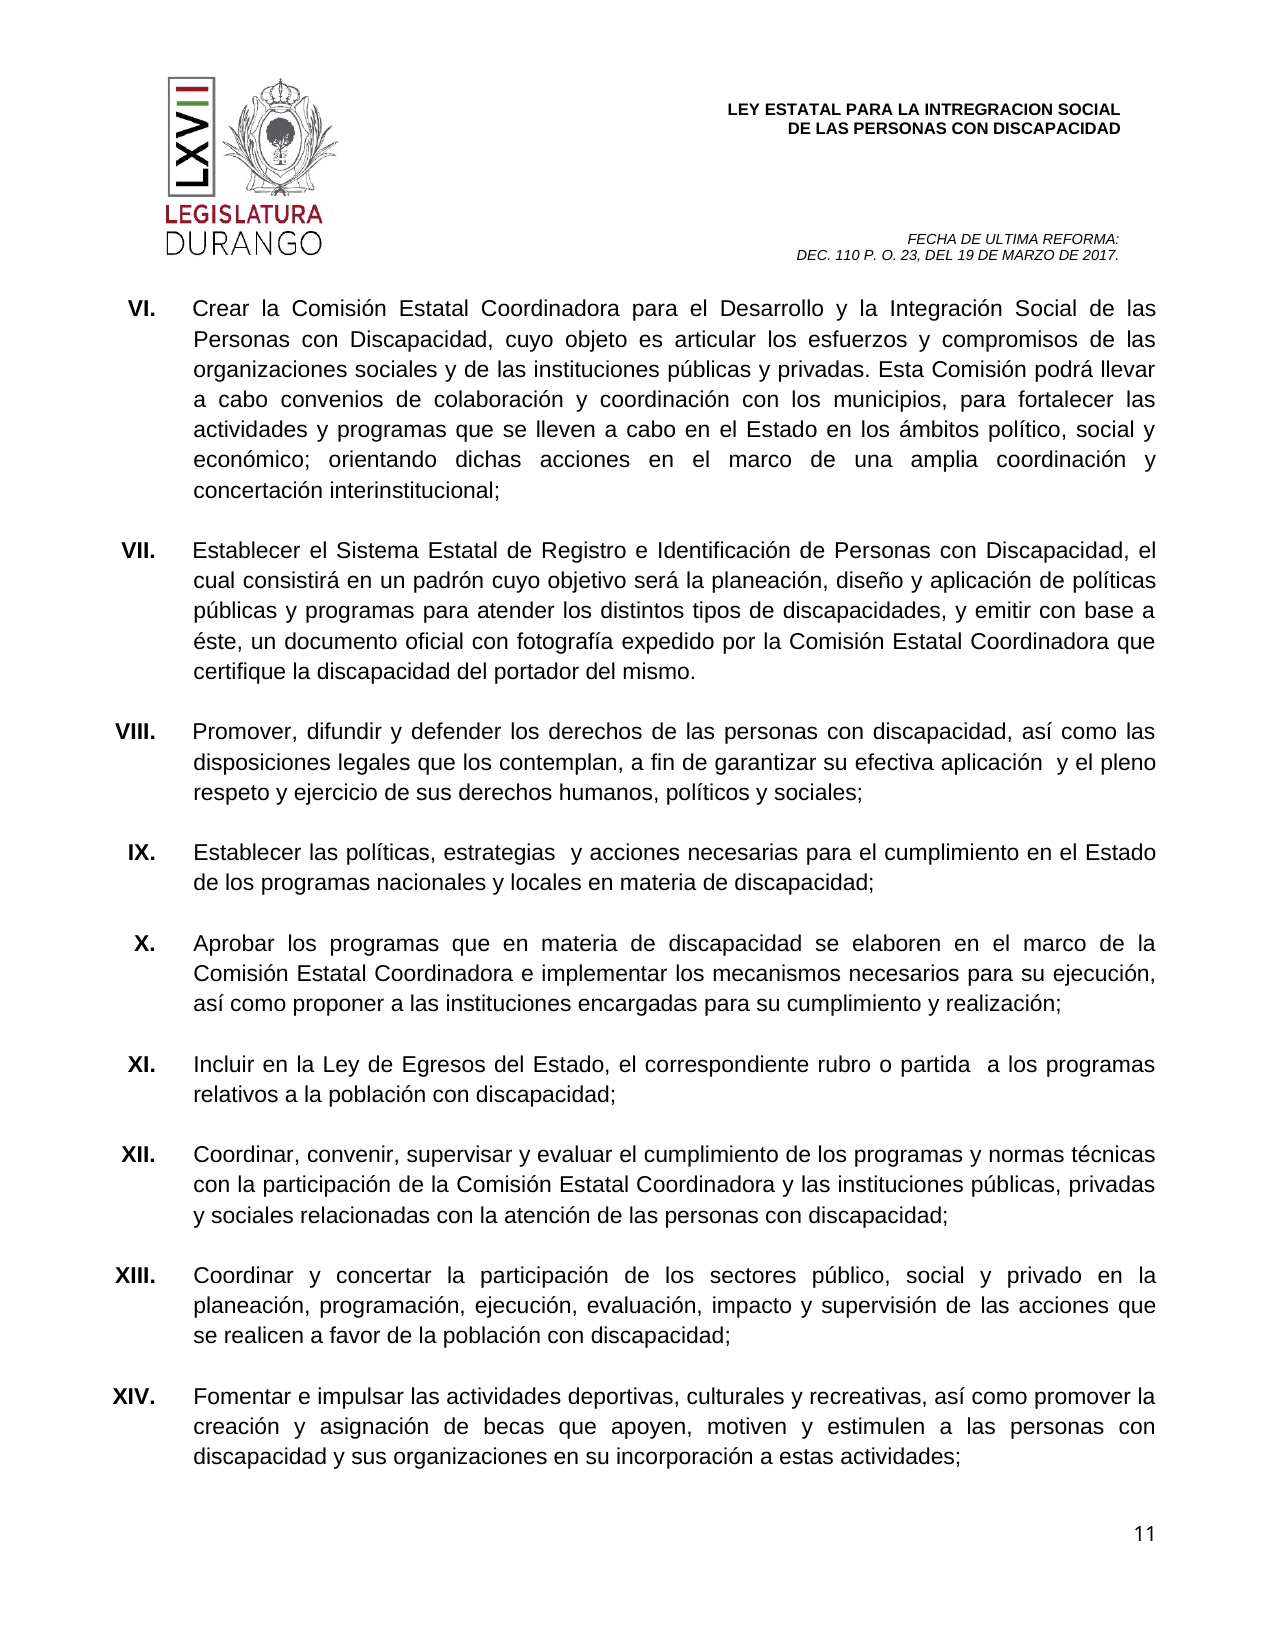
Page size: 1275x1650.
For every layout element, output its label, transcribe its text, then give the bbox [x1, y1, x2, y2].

list Crear la Comisión Estatal Coordinadora para el Desarrollo y la Integración Social de las Personas con Discapacidad, cuyo objeto es articular los esfuerzos y compromisos de las organizaciones sociales y de las instituciones públicas y privadas. Esta Comisión podrá llevar a cabo convenios de colaboración y coordinación con los municipios, para fortalecer las actividades y programas que se lleven a cabo en el Estado en los ámbitos político, social y económico; orientando dichas acciones en el marco de una amplia coordinación y concertación interinstitucional; [156, 295, 1157, 503]
list Establecer las políticas, estrategias y acciones necesarias para el cumplimiento en el Estado de los programas nacionales y locales en materia de discapacidad; [156, 839, 1157, 896]
list Coordinar, convenir, supervisar y evaluar el cumplimiento de los programas y normas técnicas con la participación de la Comisión Estatal Coordinadora y las instituciones públicas, privadas y sociales relacionadas con la atención de las personas con discapacidad; [156, 1141, 1157, 1228]
list Promover, difundir y defender los derechos de las personas con discapacidad, así como las disposiciones legales que los contemplan, a fin de garantizar su efectiva aplicación y el pleno respeto y ejercicio de sus derechos humanos, políticos y sociales; [156, 718, 1157, 805]
list Establecer el Sistema Estatal de Registro e Identificación de Personas con Discapacidad, el cual consistirá en un padrón cuyo objetivo será la planeación, diseño y aplicación de políticas públicas y programas para atender los distintos tipos de discapacidades, y emitir con base a éste, un documento oficial con fotografía expedido por la Comisión Estatal Coordinadora que certifique la discapacidad del portador del mismo. [156, 537, 1157, 684]
list Coordinar y concertar la participación de los sectores público, social y privado en la planeación, programación, ejecución, evaluación, impacto y supervisión de las acciones que se realicen a favor de la población con discapacidad; [156, 1262, 1157, 1349]
picture [163, 73, 341, 258]
list Fomentar e impulsar las actividades deportivas, culturales y recreativas, así como promover la creación y asignación de becas que apoyen, motiven y estimulen a las personas con discapacidad y sus organizaciones en su incorporación a estas actividades; [156, 1383, 1157, 1469]
list Aprobar los programas que en materia de discapacidad se elaboren en el marco de la Comisión Estatal Coordinadora e implementar los mecanismos necesarios para su ejecución, así como proponer a las instituciones encargadas para su cumplimiento y realización; [156, 930, 1157, 1016]
list Incluir en la Ley de Egresos del Estado, el correspondiente rubro o partida a los programas relativos a la población con discapacidad; [156, 1051, 1157, 1107]
